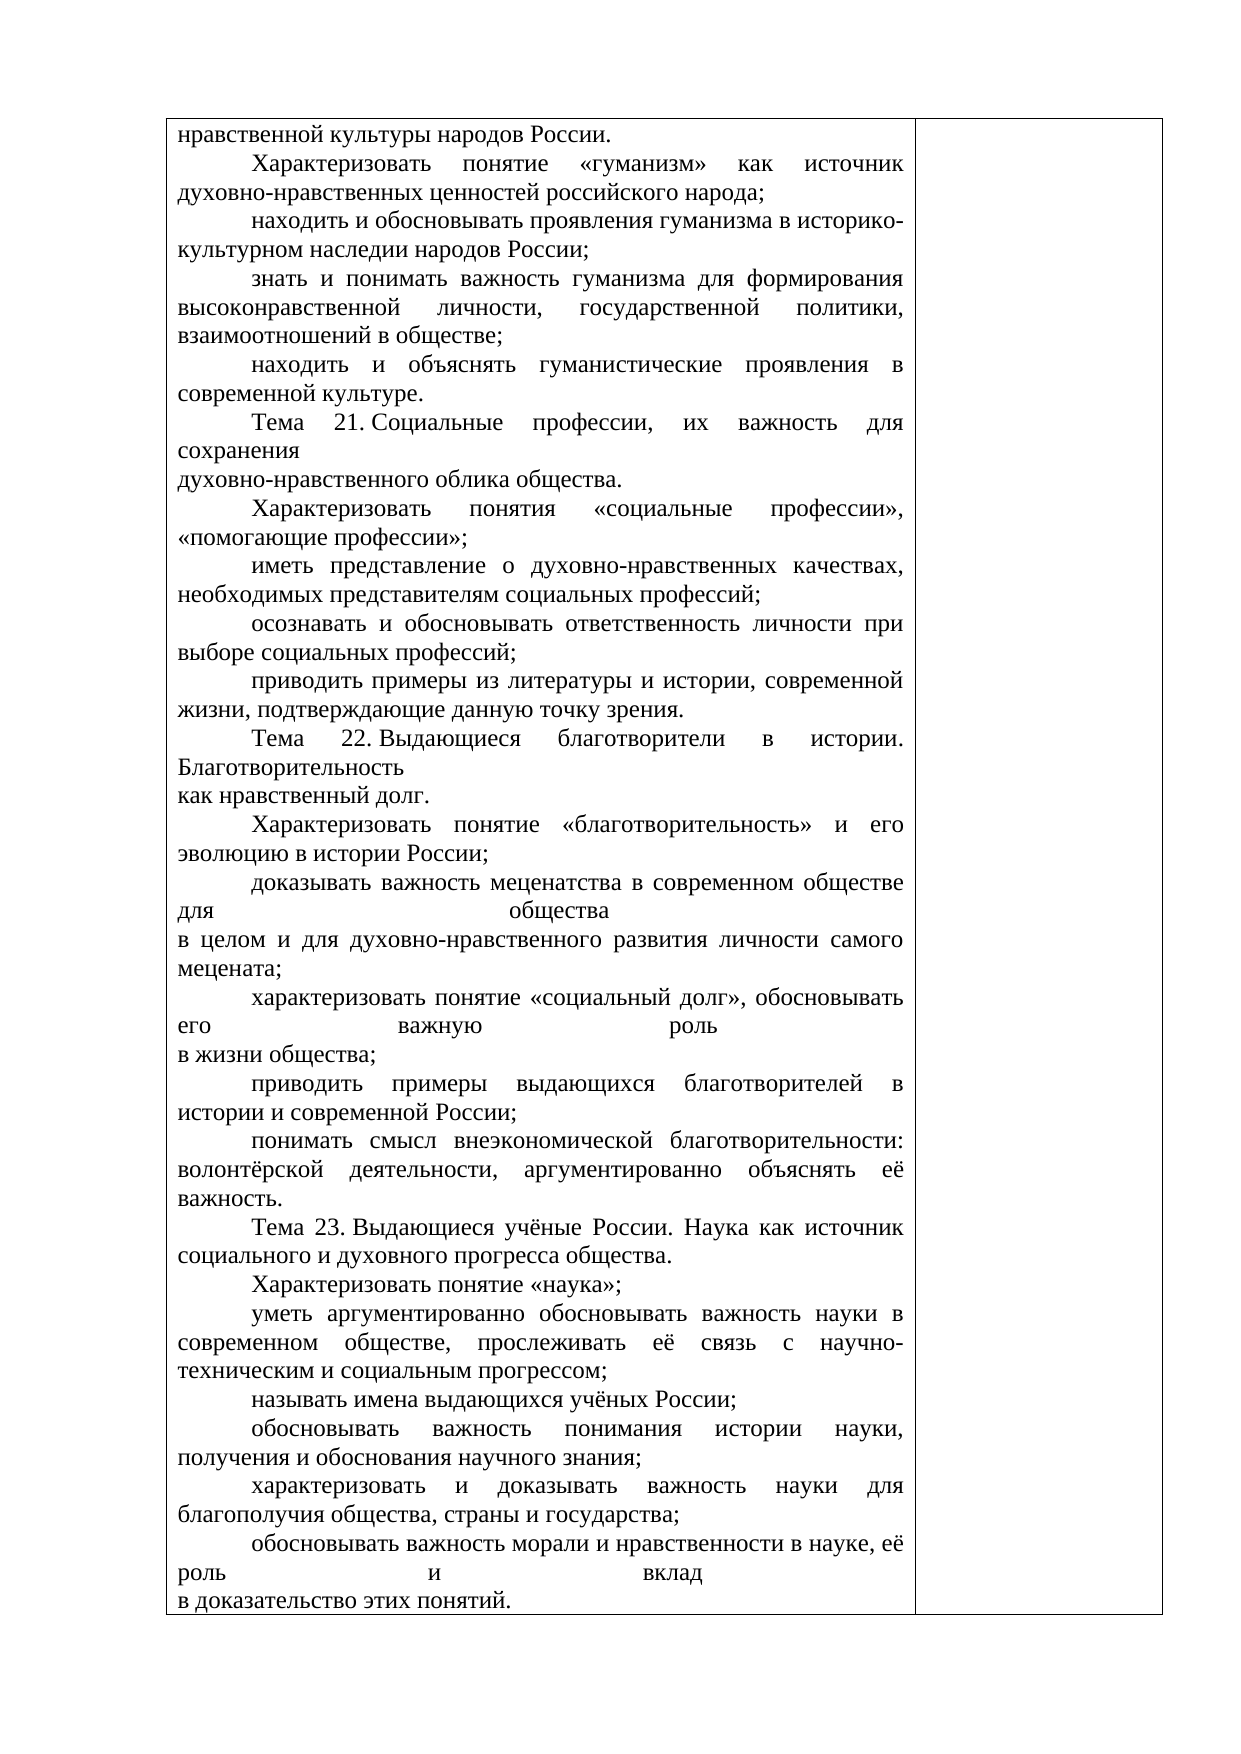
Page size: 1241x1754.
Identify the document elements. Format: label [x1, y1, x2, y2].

table_cell [916, 119, 1162, 1614]
table_cell [167, 119, 915, 1614]
